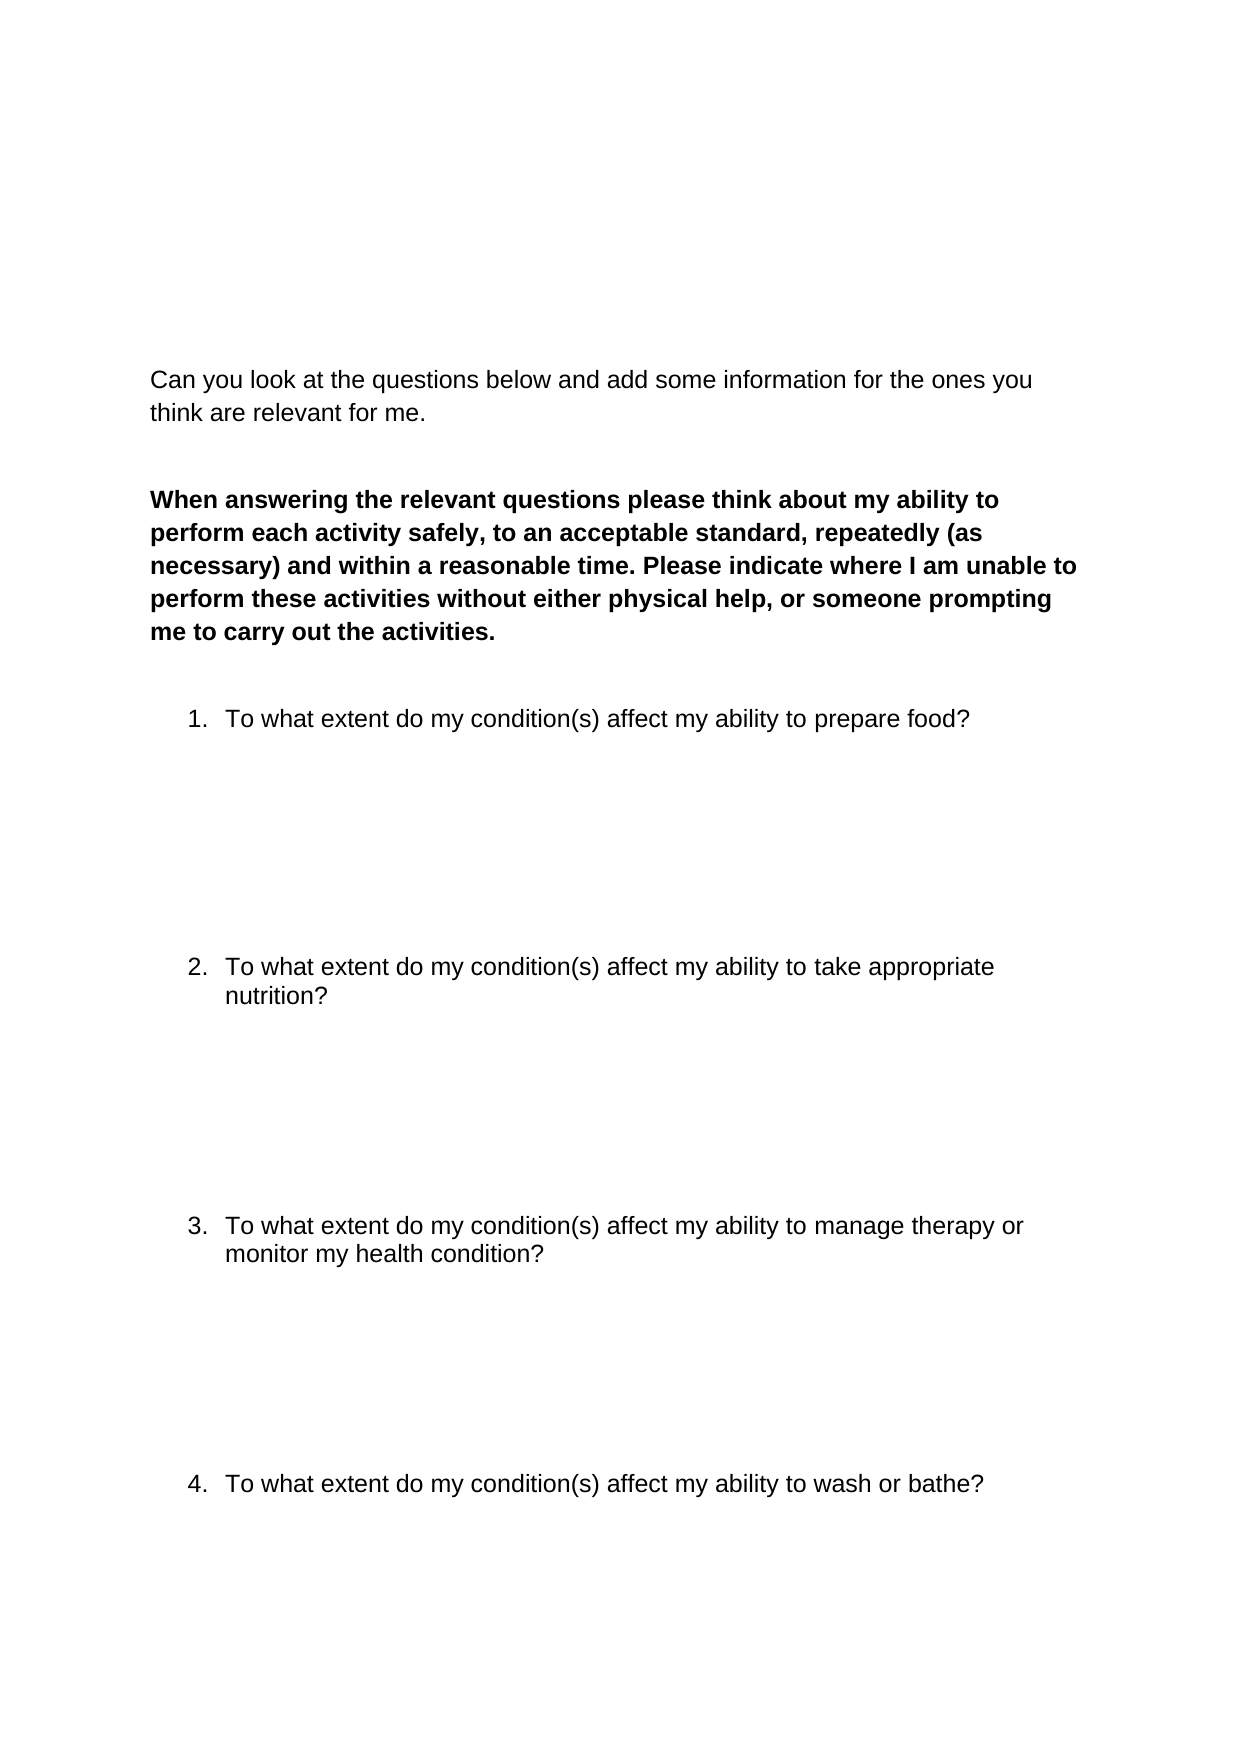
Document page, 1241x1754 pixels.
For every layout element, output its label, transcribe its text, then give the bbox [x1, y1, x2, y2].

list To what extent do my condition(s) affect my ability to wash or bathe? [187, 1469, 1090, 1498]
list To what extent do my condition(s) affect my ability to prepare food? [187, 704, 1090, 733]
text Can you look at the questions below and add some information for the ones you think are relevant for me. [150, 365, 1090, 427]
list To what extent do my condition(s) affect my ability to manage therapy or monitor my health condition? [187, 1211, 1090, 1268]
list To what extent do my condition(s) affect my ability to take appropriate nutrition? [187, 952, 1090, 1009]
text When answering the relevant questions please think about my ability to perform each activity safely, to an acceptable standard, repeatedly (as necessary) and within a reasonable time. Please indicate where I am unable to perform these activities without either physical help, or someone prompting me to carry out the activities. [150, 485, 1090, 646]
